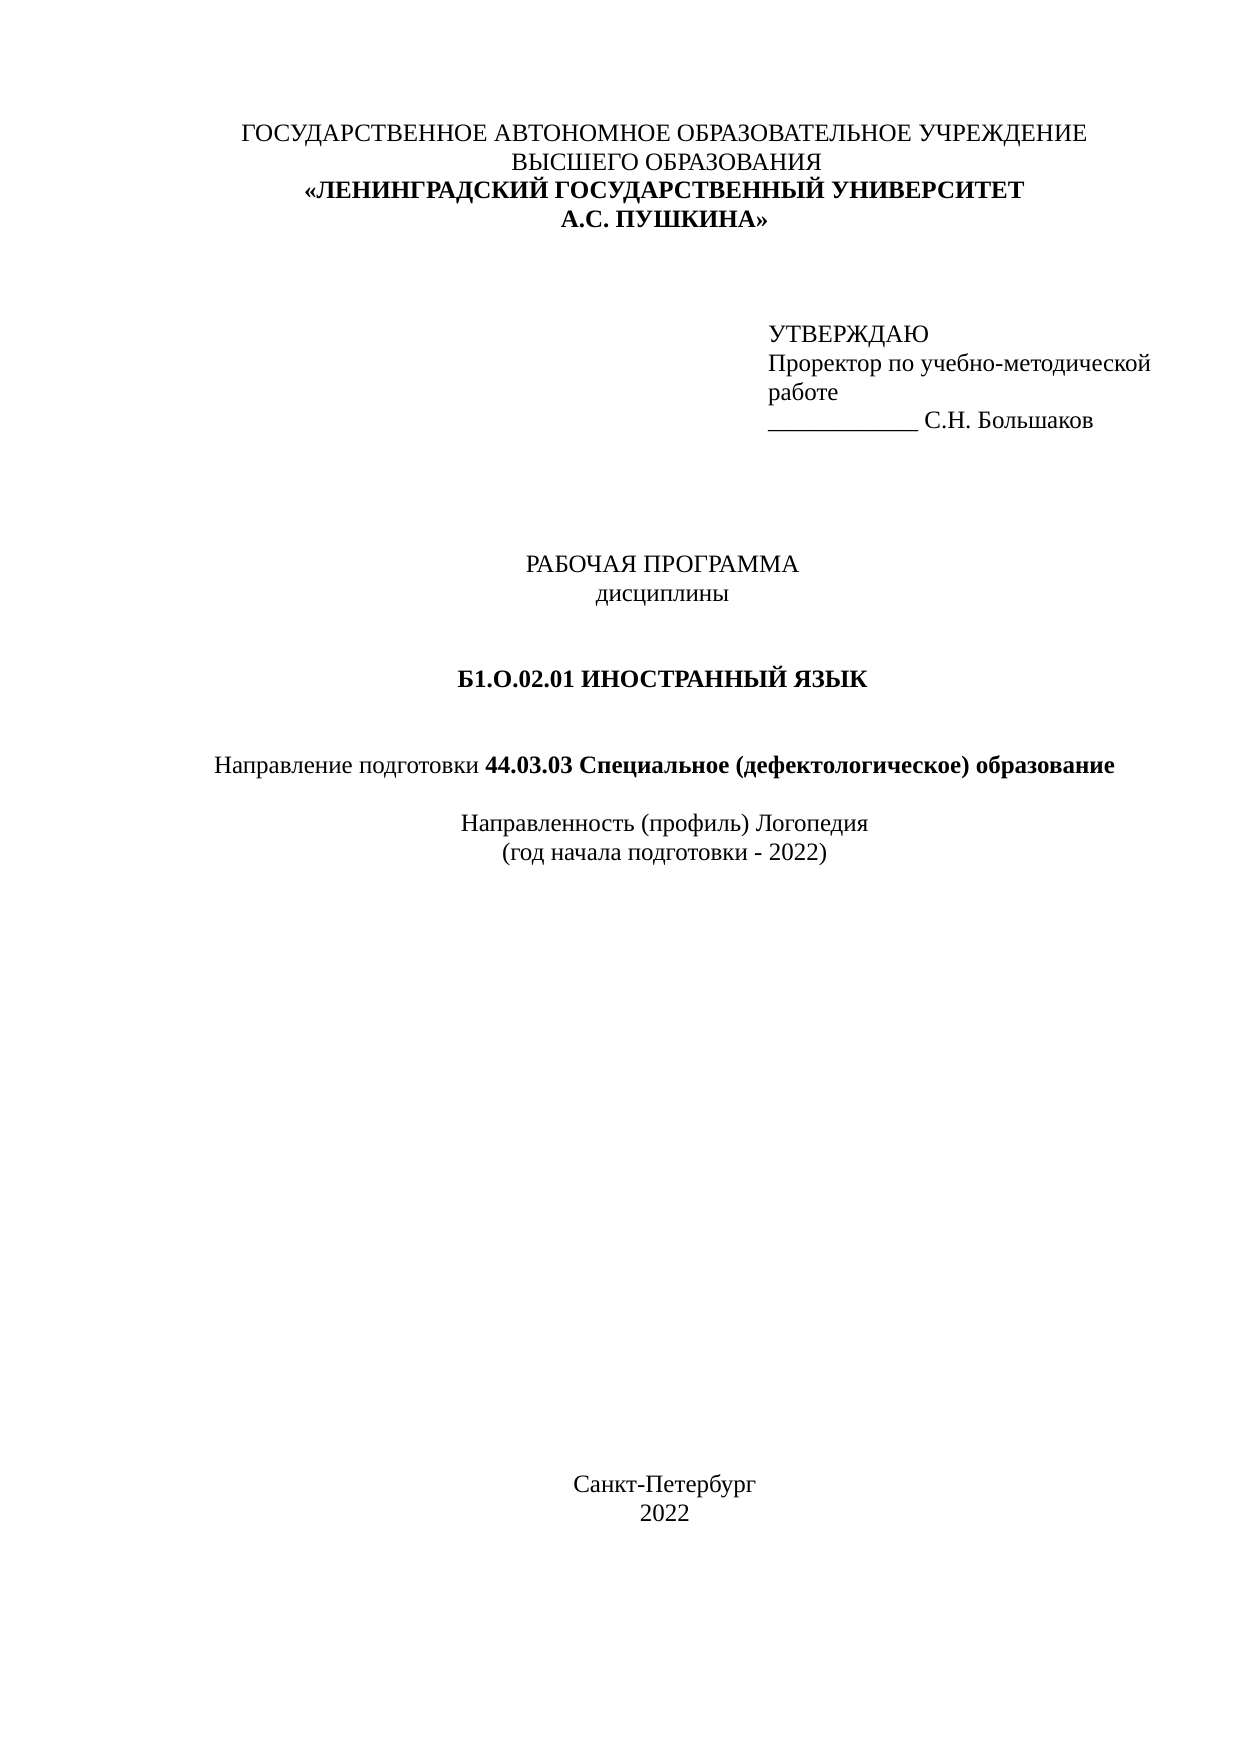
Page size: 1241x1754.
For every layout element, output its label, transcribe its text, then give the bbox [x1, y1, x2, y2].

text Б1.О.02.01 ИНОСТРАННЫЙ ЯЗЫК [173, 664, 1152, 693]
text (год начала подготовки - 2022) [177, 837, 1152, 866]
text Проректор по учебно-методической [181, 348, 1152, 377]
text работе [181, 377, 1152, 406]
text Направление подготовки 44.03.03 Специальное (дефектологическое) образование [177, 751, 1152, 779]
text Направленность (профиль) Логопедия [177, 808, 1152, 837]
text дисциплины [173, 578, 1152, 607]
text А.С. ПУШКИНА» [177, 204, 1152, 233]
text Санкт-Петербург [177, 1469, 1152, 1498]
text «ЛЕНИНГРАДСКИЙ ГОСУДАРСТВЕННЫЙ УНИВЕРСИТЕТ [177, 176, 1152, 204]
text 2022 [177, 1498, 1152, 1527]
text РАБОЧАЯ ПРОГРАММА [173, 549, 1152, 578]
text ____________ С.Н. Большаков [181, 406, 1152, 434]
text ГОСУДАРСТВЕННОЕ АВТОНОМНОЕ ОБРАЗОВАТЕЛЬНОЕ УЧРЕЖДЕНИЕ ВЫСШЕГО ОБРАЗОВАНИЯ [177, 118, 1152, 176]
text УТВЕРЖДАЮ [181, 319, 1152, 348]
